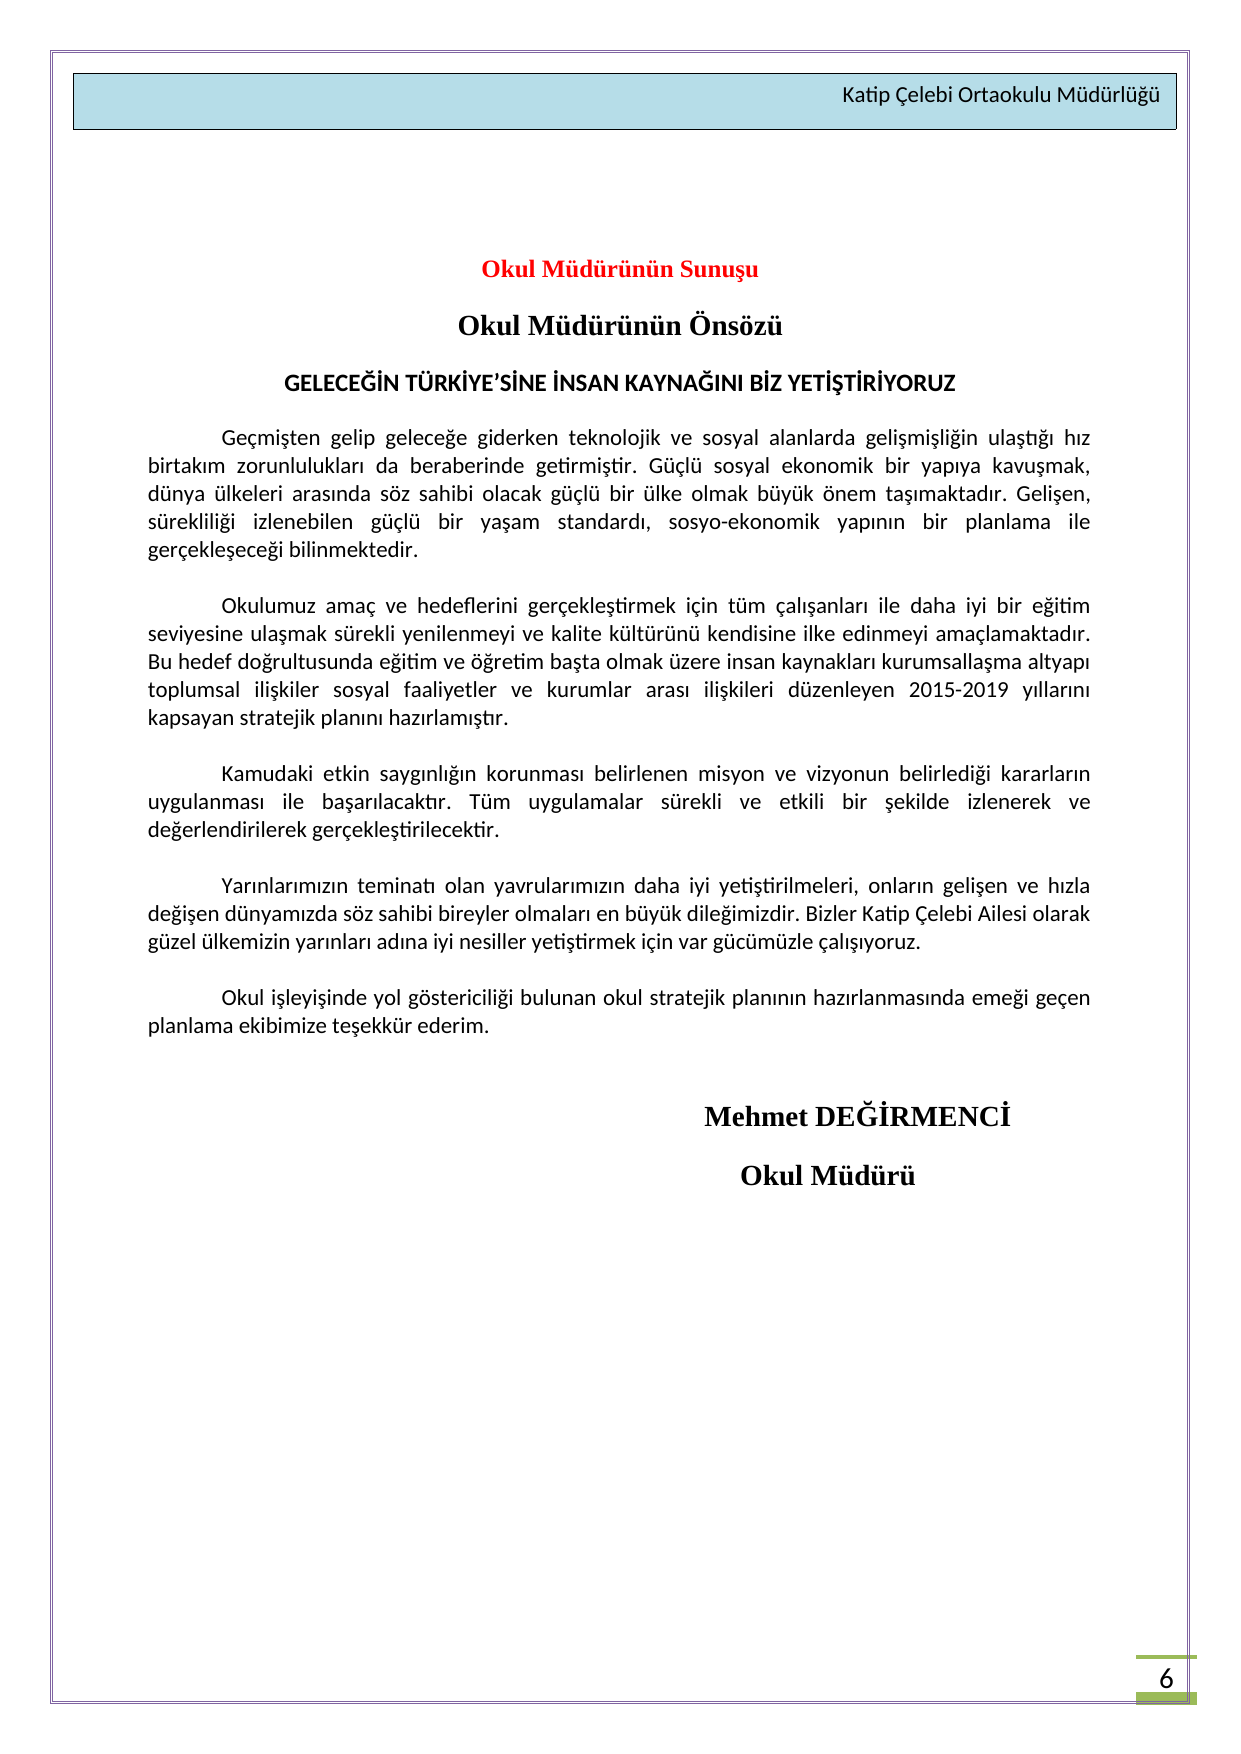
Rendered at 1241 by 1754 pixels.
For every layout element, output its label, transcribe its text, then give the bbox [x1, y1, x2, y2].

text Okulumuz amaç ve hedeflerini gerçekleştirmek için tüm çalışanları ile daha iyi bir eğitim seviyesine ulaşmak sürekli yenilenmeyi ve kalite kültürünü kendisine ilke edinmeyi amaçlamaktadır. Bu hedef doğrultusunda eğitim ve öğretim başta olmak üzere insan kaynakları kurumsallaşma altyapı toplumsal ilişkiler sosyal faaliyetler ve kurumlar arası ilişkileri düzenleyen 2015-2019 yıllarını kapsayan stratejik planını hazırlamıştır. [148, 591, 1092, 731]
text Okul Müdürünün Önsözü [148, 308, 1092, 341]
text Okul Müdürü [148, 1158, 1092, 1192]
text Geçmişten gelip geleceğe giderken teknolojik ve sosyal alanlarda gelişmişliğin ulaştığı hız birtakım zorunlulukları da beraberinde getirmiştir. Güçlü sosyal ekonomik bir yapıya kavuşmak, dünya ülkeleri arasında söz sahibi olacak güçlü bir ülke olmak büyük önem taşımaktadır. Gelişen, sürekliliği izlenebilen güçlü bir yaşam standardı, sosyo-ekonomik yapının bir planlama ile gerçekleşeceği bilinmektedir. [148, 423, 1092, 563]
text GELECEĞİN TÜRKİYE’SİNE İNSAN KAYNAĞINI BİZ YETİŞTİRİYORUZ [148, 367, 1092, 397]
text Okul Müdürünün Sunuşu [148, 254, 1092, 282]
text Mehmet DEĞİRMENCİ [148, 1099, 1092, 1132]
text Kamudaki etkin saygınlığın korunması belirlenen misyon ve vizyonun belirlediği kararların uygulanması ile başarılacaktır. Tüm uygulamalar sürekli ve etkili bir şekilde izlenerek ve değerlendirilerek gerçekleştirilecektir. [148, 759, 1092, 843]
text Yarınlarımızın teminatı olan yavrularımızın daha iyi yetiştirilmeleri, onların gelişen ve hızla değişen dünyamızda söz sahibi bireyler olmaları en büyük dileğimizdir. Bizler Katip Çelebi Ailesi olarak güzel ülkemizin yarınları adına iyi nesiller yetiştirmek için var gücümüzle çalışıyoruz. [148, 871, 1092, 955]
text Okul işleyişinde yol göstericiliği bulunan okul stratejik planının hazırlanmasında emeği geçen planlama ekibimize teşekkür ederim. [148, 983, 1092, 1039]
